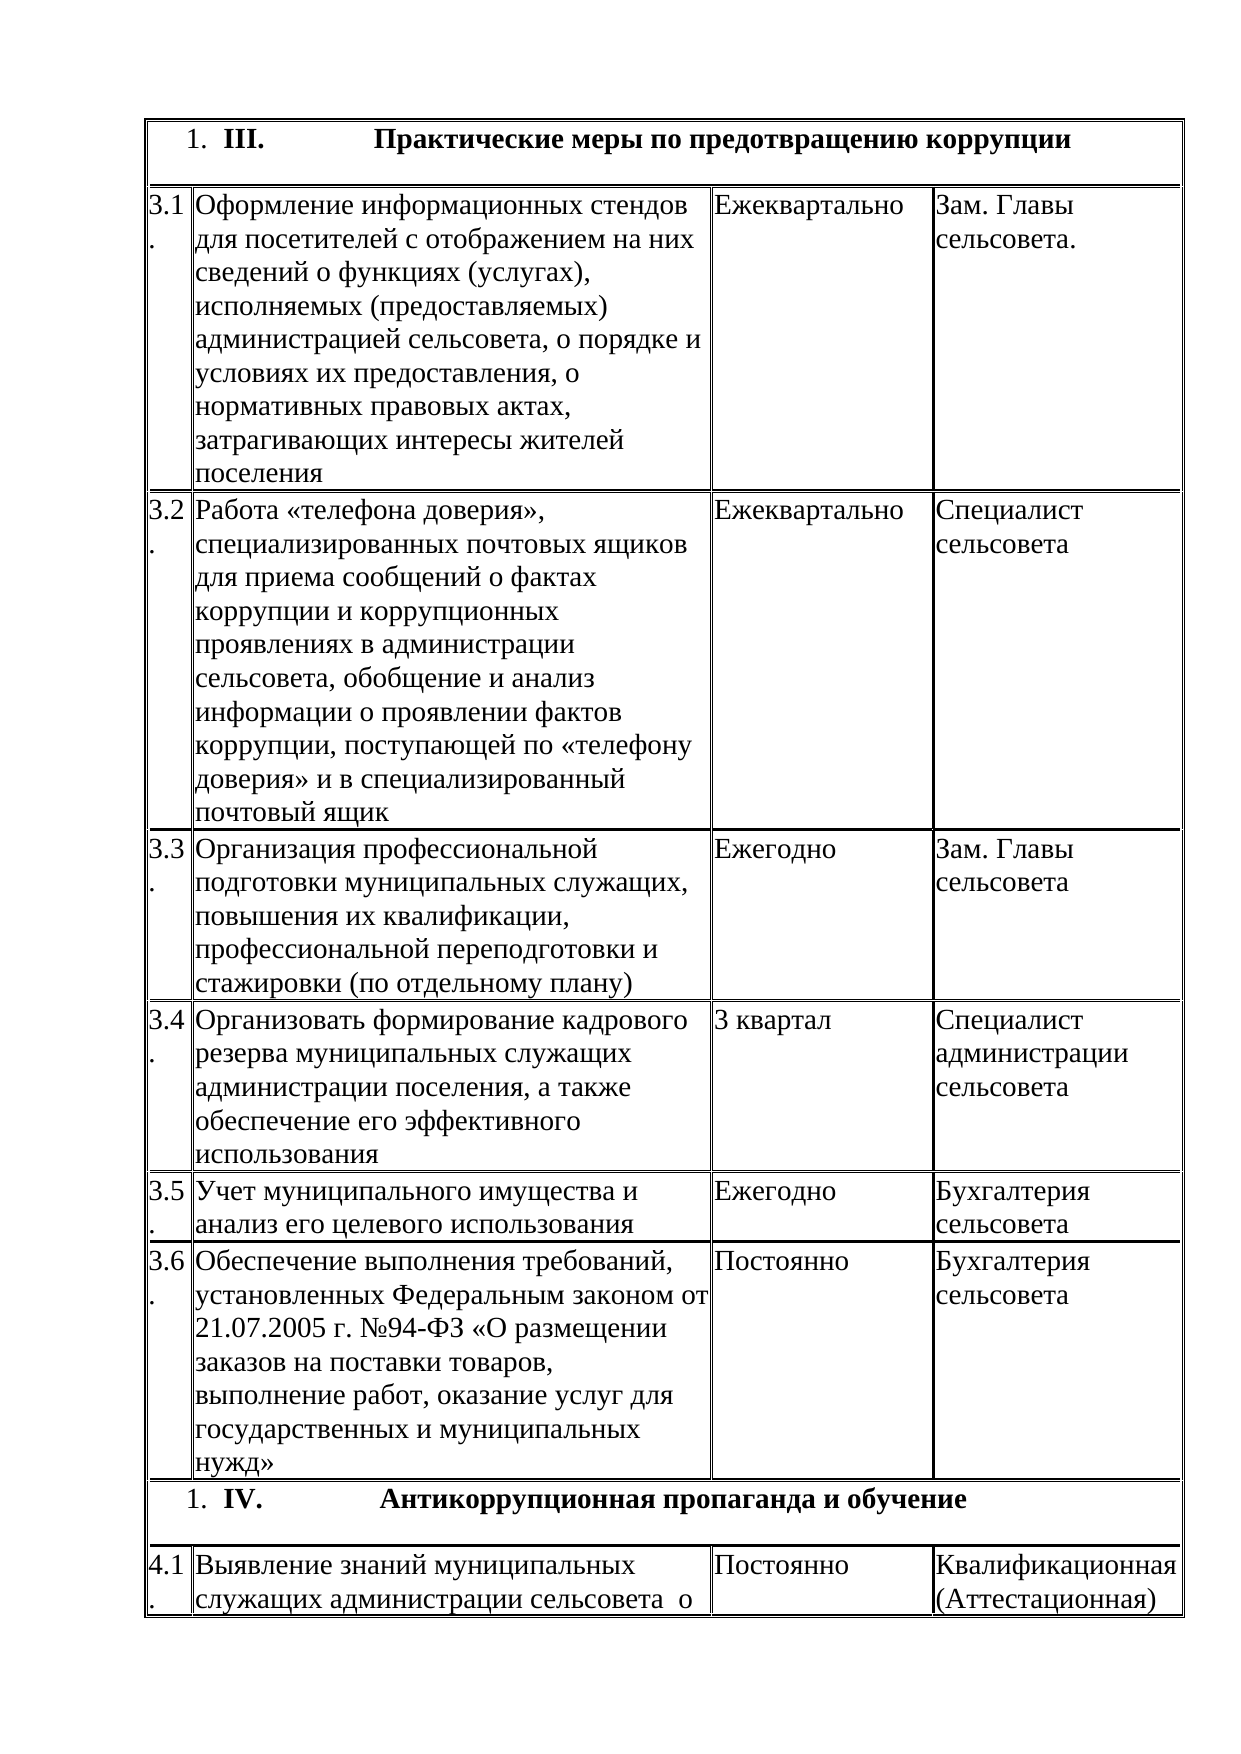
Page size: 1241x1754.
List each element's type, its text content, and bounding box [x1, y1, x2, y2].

table_cell Оформление информационных стендов для посетителей с отображением на них сведений о функциях (услугах), исполняемых (предоставляемых) администрацией сельсовета, о порядке и условиях их предоставления, о нормативных правовых актах, затрагивающих интересы жителей поселения [194, 188, 710, 489]
table_cell 3.3. [146, 828, 191, 999]
table_cell 4.1. [148, 1544, 192, 1614]
table_cell Зам. Главы сельсовета. [935, 184, 1182, 489]
table_cell Учет муниципального имущества и анализ его целевого использования [194, 1173, 710, 1240]
table_cell Ежеквартально [713, 493, 932, 828]
table_cell 3.4. [146, 999, 192, 1170]
table_cell 3.1. [148, 184, 191, 489]
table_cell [933, 1544, 1182, 1614]
table_cell 3.6. [148, 1240, 191, 1478]
table_cell IV. Антикоррупционная пропаганда и обучение [148, 1478, 1182, 1544]
table_cell III. Практические меры по предотвращению коррупции [148, 122, 1182, 184]
table_cell Обеспечение выполнения требований, установленных Федеральным законом от 21.07.2005 г. №94-ФЗ «О размещении заказов на поставки товаров, выполнение работ, оказание услуг для государственных и муниципальных нужд» [194, 1243, 710, 1478]
table_cell Специалист сельсовета [935, 489, 1182, 828]
table_cell Ежегодно [713, 1173, 932, 1240]
table_cell Бухгалтерия сельсовета [935, 1240, 1182, 1478]
table_cell 3.2. [148, 489, 191, 828]
table_cell 3.5. [146, 1170, 192, 1240]
table_cell 3 квартал [713, 1002, 932, 1170]
table_cell Работа «телефона доверия», специализированных почтовых ящиков для приема сообщений о фактах коррупции и коррупционных проявлениях в администрации сельсовета, обобщение и анализ информации о проявлении фактов коррупции, поступающей по «телефону доверия» и в специализированный почтовый ящик [194, 493, 710, 828]
table_cell Зам. Главы сельсовета [935, 828, 1183, 999]
table_cell Постоянно [713, 1243, 932, 1478]
table_cell Организация профессиональной подготовки муниципальных служащих, повышения их квалификации, профессиональной переподготовки и стажировки (по отдельному плану) [194, 831, 710, 999]
table_cell Постоянно [712, 1547, 933, 1614]
table_cell Специалист администрации сельсовета [933, 999, 1183, 1170]
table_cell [193, 1547, 712, 1614]
table_cell Бухгалтерия сельсовета [933, 1170, 1183, 1240]
table_cell Ежегодно [713, 831, 932, 999]
table_cell Организовать формирование кадрового резерва муниципальных служащих администрации поселения, а также обеспечение его эффективного использования [194, 1002, 710, 1170]
table_cell Ежеквартально [713, 188, 932, 489]
